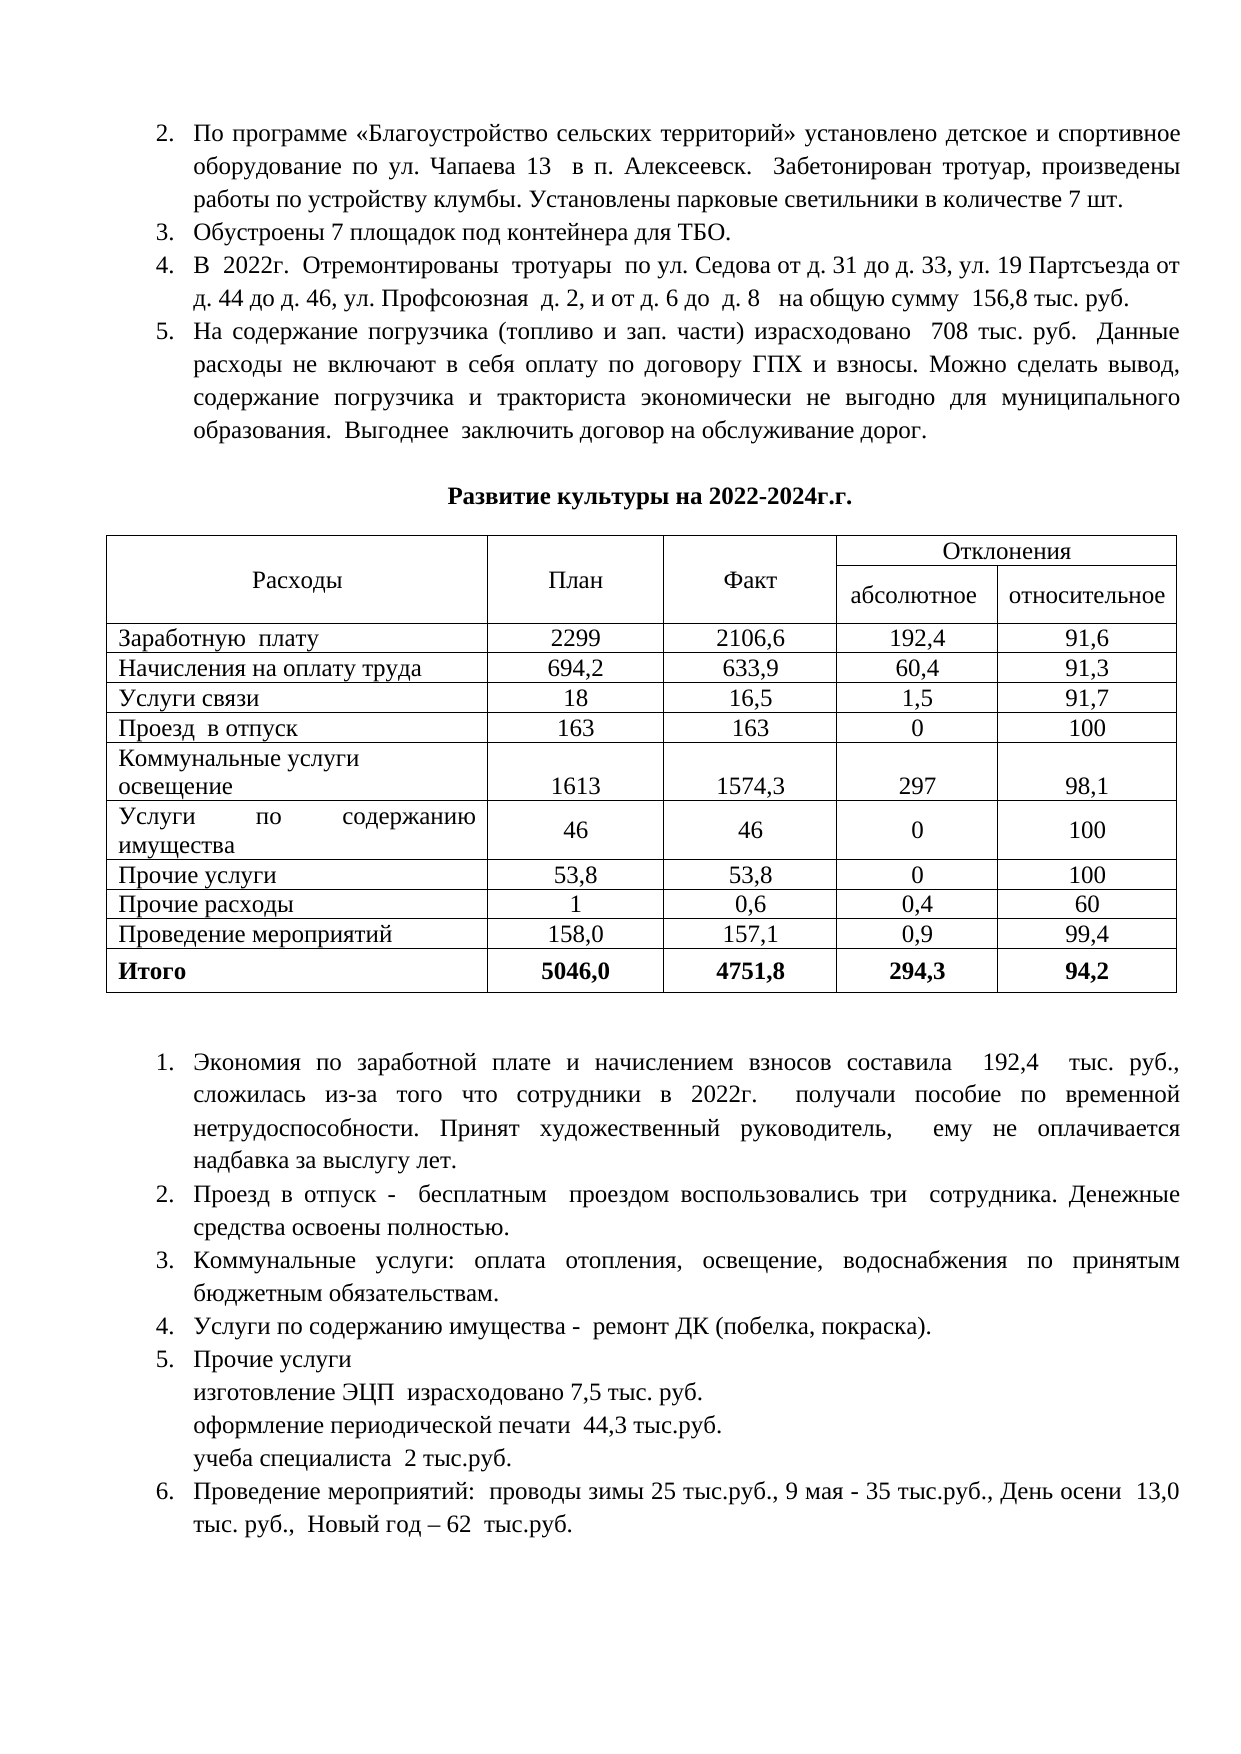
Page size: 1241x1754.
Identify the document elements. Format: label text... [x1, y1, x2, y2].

list Обустроены 7 площадок под контейнера для ТБО. [156, 217, 1181, 246]
table_cell 1 [488, 890, 663, 918]
table_header Отклонения [837, 536, 1176, 565]
list По программе «Благоустройство сельских территорий» установлено детское и спортивное оборудование по ул. Чапаева 13 в п. Алексеевск. Забетонирован тротуар, произведены работы по устройству клумбы. Установлены парковые светильники в количестве 7 шт. [156, 118, 1181, 213]
table_cell 100 [998, 860, 1176, 888]
table_cell 100 [998, 713, 1176, 742]
list Экономия по заработной плате и начислением взносов составила 192,4 тыс. руб., сложилась из-за того что сотрудники в 2022г. получали пособие по временной нетрудоспособности. Принят художественный руководитель, ему не оплачивается надбавка за выслугу лет. [156, 1047, 1181, 1174]
table_cell 4751,8 [664, 949, 836, 992]
table_cell Начисления на оплату труда [107, 653, 487, 682]
table_cell 1613 [488, 743, 663, 800]
table_cell относительное [998, 566, 1176, 622]
table_cell 53,8 [488, 860, 663, 888]
table_cell 294,3 [837, 949, 997, 992]
table_cell 0 [837, 801, 997, 859]
table_cell 297 [837, 743, 997, 800]
table_cell 2299 [488, 624, 663, 652]
table_cell 5046,0 [488, 949, 663, 992]
table_cell 158,0 [488, 919, 663, 948]
table_cell Проведение мероприятий [107, 919, 487, 948]
table_cell 0,6 [664, 890, 836, 918]
table_cell 18 [488, 683, 663, 712]
table_header Факт [664, 536, 836, 622]
list В 2022г. Отремонтированы тротуары по ул. Седова от д. 31 до д. 33, ул. 19 Партсъезда от д. 44 до д. 46, ул. Профсоюзная д. 2, и от д. 6 до д. 8 на общую сумму 156,8 тыс. руб. [156, 250, 1181, 312]
table_cell 157,1 [664, 919, 836, 948]
table_cell 163 [488, 713, 663, 742]
table_cell Итого [107, 949, 487, 992]
table_cell Услуги по содержанию имущества [107, 801, 487, 859]
table_cell 633,9 [664, 653, 836, 682]
table_cell 60 [998, 890, 1176, 918]
table_cell 192,4 [837, 624, 997, 652]
table_cell Проезд в отпуск [107, 713, 487, 742]
table_cell 0,4 [837, 890, 997, 918]
table_cell 91,7 [998, 683, 1176, 712]
table_cell Заработную плату [107, 624, 487, 652]
list Коммунальные услуги: оплата отопления, освещение, водоснабжения по принятым бюджетным обязательствам. [156, 1245, 1181, 1306]
list Проведение мероприятий: проводы зимы 25 тыс.руб., 9 мая - 35 тыс.руб., День осени 13,0 тыс. руб., Новый год – 62 тыс.руб. [156, 1476, 1181, 1538]
table_cell 60,4 [837, 653, 997, 682]
list изготовление ЭЦП израсходовано 7,5 тыс. руб. [193, 1377, 1181, 1406]
list Проезд в отпуск - бесплатным проездом воспользовались три сотрудника. Денежные средства освоены полностью. [156, 1179, 1181, 1240]
table_cell 46 [488, 801, 663, 859]
table_cell 100 [998, 801, 1176, 859]
table_header План [488, 536, 663, 622]
table_cell 98,1 [998, 743, 1176, 800]
table_cell 163 [664, 713, 836, 742]
list оформление периодической печати 44,3 тыс.руб. [193, 1410, 1181, 1438]
table_cell абсолютное [837, 566, 997, 622]
list Прочие услуги [156, 1344, 1181, 1372]
table_cell Прочие услуги [107, 860, 487, 888]
table_header Расходы [107, 536, 487, 622]
table_cell 1,5 [837, 683, 997, 712]
table_cell 91,6 [998, 624, 1176, 652]
table_cell Услуги связи [107, 683, 487, 712]
table_cell 2106,6 [664, 624, 836, 652]
list Услуги по содержанию имущества - ремонт ДК (побелка, покраска). [156, 1311, 1181, 1339]
table_cell Коммунальные услуги освещение [107, 743, 487, 800]
table_cell Прочие расходы [107, 890, 487, 918]
table_cell 0 [837, 713, 997, 742]
table_cell 16,5 [664, 683, 836, 712]
table_cell 0 [837, 860, 997, 888]
table_cell 53,8 [664, 860, 836, 888]
list учеба специалиста 2 тыс.руб. [193, 1443, 1181, 1472]
table_cell 694,2 [488, 653, 663, 682]
table_cell 1574,3 [664, 743, 836, 800]
table_cell 94,2 [998, 949, 1176, 992]
table_cell 91,3 [998, 653, 1176, 682]
list Развитие культуры на 2022-2024г.г. [118, 481, 1181, 510]
table_cell 0,9 [837, 919, 997, 948]
table_cell 46 [664, 801, 836, 859]
list На содержание погрузчика (топливо и зап. части) израсходовано 708 тыс. руб. Данные расходы не включают в себя оплату по договору ГПХ и взносы. Можно сделать вывод, содержание погрузчика и тракториста экономически не выгодно для муниципального образования. Выгоднее заключить договор на обслуживание дорог. [156, 316, 1181, 444]
table_cell 99,4 [998, 919, 1176, 948]
